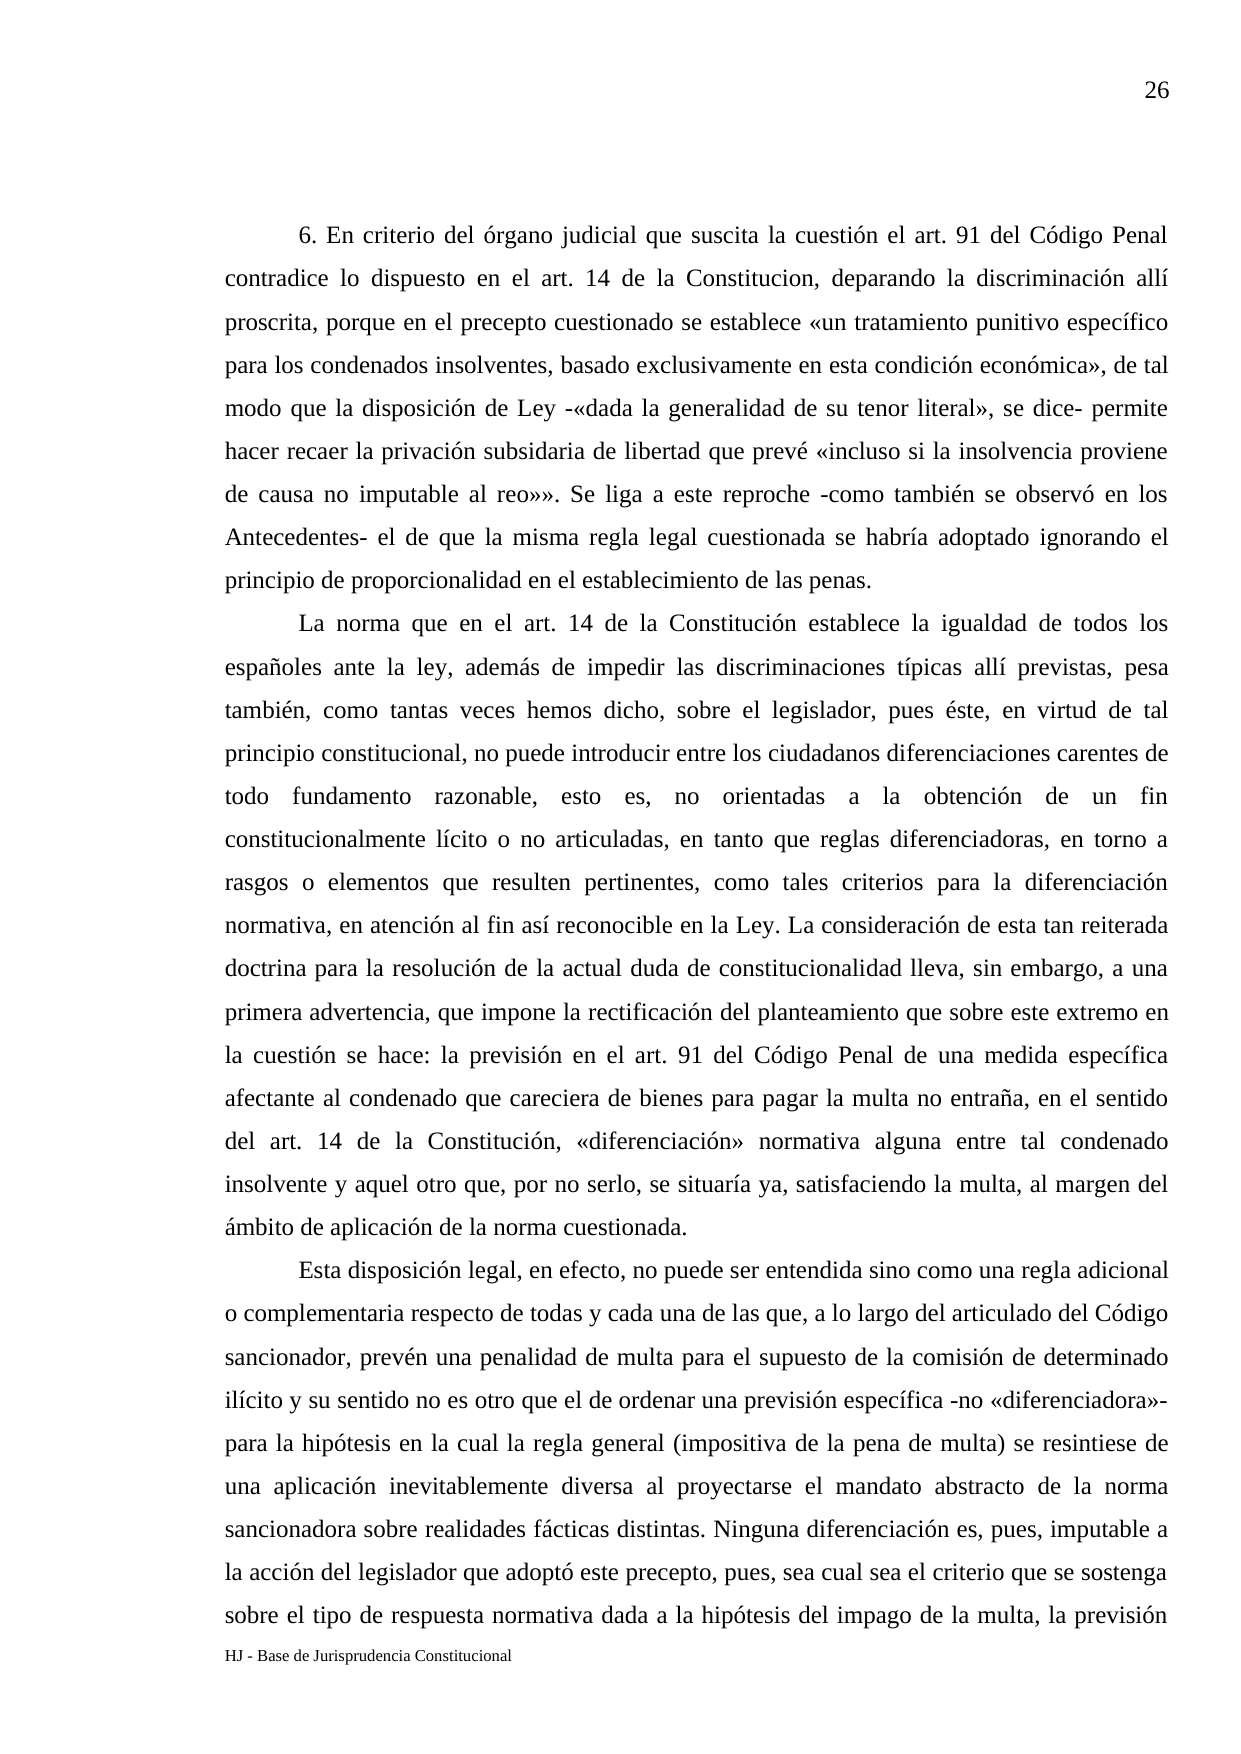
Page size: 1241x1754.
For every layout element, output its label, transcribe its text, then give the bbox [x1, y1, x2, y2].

text 6. En criterio del órgano judicial que suscita la cuestión el art. 91 del Código Penal contradice lo dispuesto en el art. 14 de la Constitucion, deparando la discriminación allí proscrita, porque en el precepto cuestionado se establece «un tratamiento punitivo específico para los condenados insolventes, basado exclusivamente en esta condición económica», de tal modo que la disposición de Ley -«dada la generalidad de su tenor literal», se dice- permite hacer recaer la privación subsidaria de libertad que prevé «incluso si la insolvencia proviene de causa no imputable al reo»». Se liga a este reproche -como también se observó en los Antecedentes- el de que la misma regla legal cuestionada se habría adoptado ignorando el principio de proporcionalidad en el establecimiento de las penas. [224, 220, 1169, 594]
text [224, 1255, 1169, 1629]
text La norma que en el art. 14 de la Constitución establece la igualdad de todos los españoles ante la ley, además de impedir las discriminaciones típicas allí previstas, pesa también, como tantas veces hemos dicho, sobre el legislador, pues éste, en virtud de tal principio constitucional, no puede introducir entre los ciudadanos diferenciaciones carentes de todo fundamento razonable, esto es, no orientadas a la obtención de un fin constitucionalmente lícito o no articuladas, en tanto que reglas diferenciadoras, en torno a rasgos o elementos que resulten pertinentes, como tales criterios para la diferenciación normativa, en atención al fin así reconocible en la Ley. La consideración de esta tan reiterada doctrina para la resolución de la actual duda de constitucionalidad lleva, sin embargo, a una primera advertencia, que impone la rectificación del planteamiento que sobre este extremo en la cuestión se hace: la previsión en el art. 91 del Código Penal de una medida específica afectante al condenado que careciera de bienes para pagar la multa no entraña, en el sentido del art. 14 de la Constitución, «diferenciación» normativa alguna entre tal condenado insolvente y aquel otro que, por no serlo, se situaría ya, satisfaciendo la multa, al margen del ámbito de aplicación de la norma cuestionada. [224, 608, 1169, 1241]
